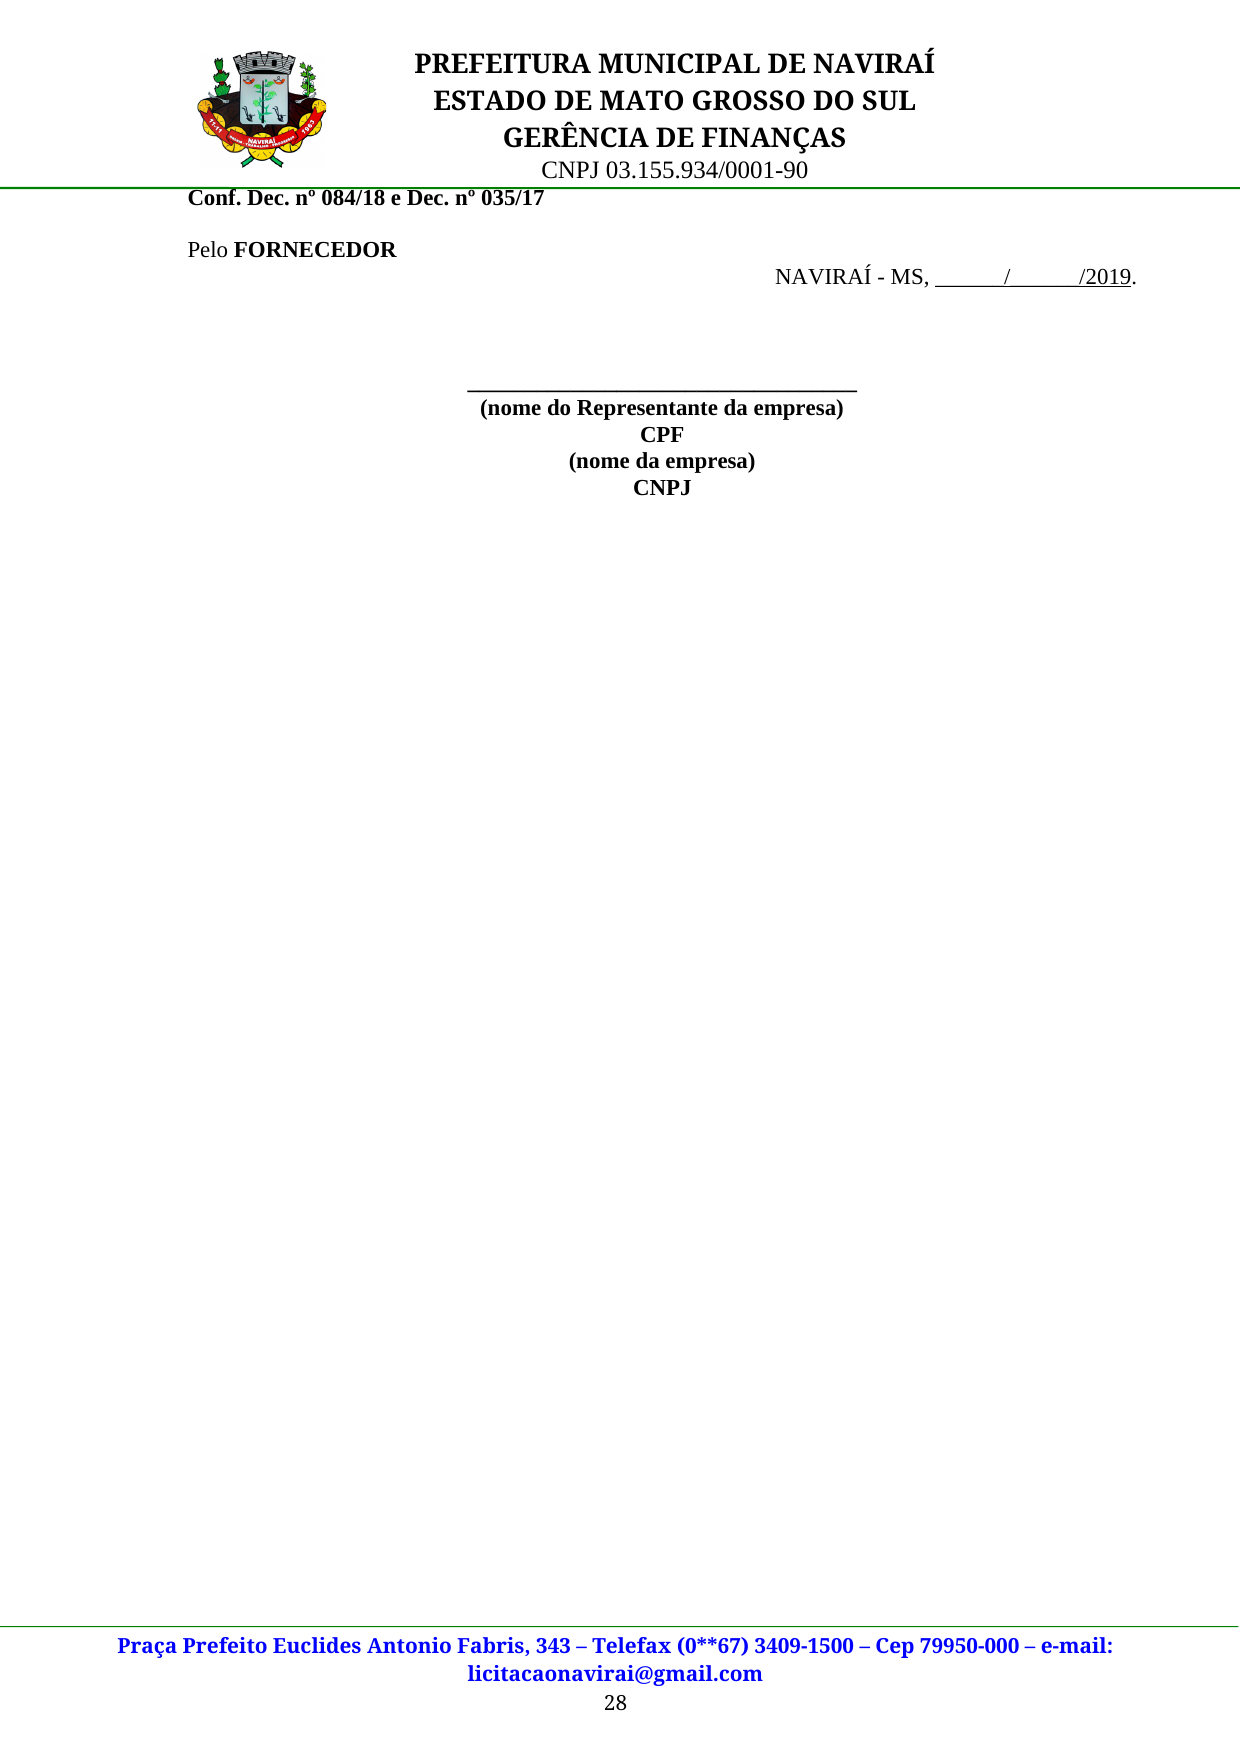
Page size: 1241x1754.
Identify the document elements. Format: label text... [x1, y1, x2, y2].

text (nome do Representante da empresa) [187, 394, 1137, 421]
text __________________________________ [187, 368, 1137, 394]
text NAVIRAÍ - MS, ______/______/2019. [187, 263, 1137, 289]
text (nome da empresa) [187, 447, 1137, 473]
text CPF [187, 421, 1137, 447]
table_cell ............................................... Gerenciador da Ata [778, 184, 1162, 210]
text CNPJ [187, 473, 1137, 500]
table_cell CAROLINE TOURO BELUQUE EGER Ger. de Educação e Cultura e Ordenadora de Despesas Conf. Dec. nº 084/18 e Dec. nº 035/17 [176, 184, 778, 210]
text Pelo FORNECEDOR [187, 236, 1137, 263]
picture [197, 51, 327, 168]
